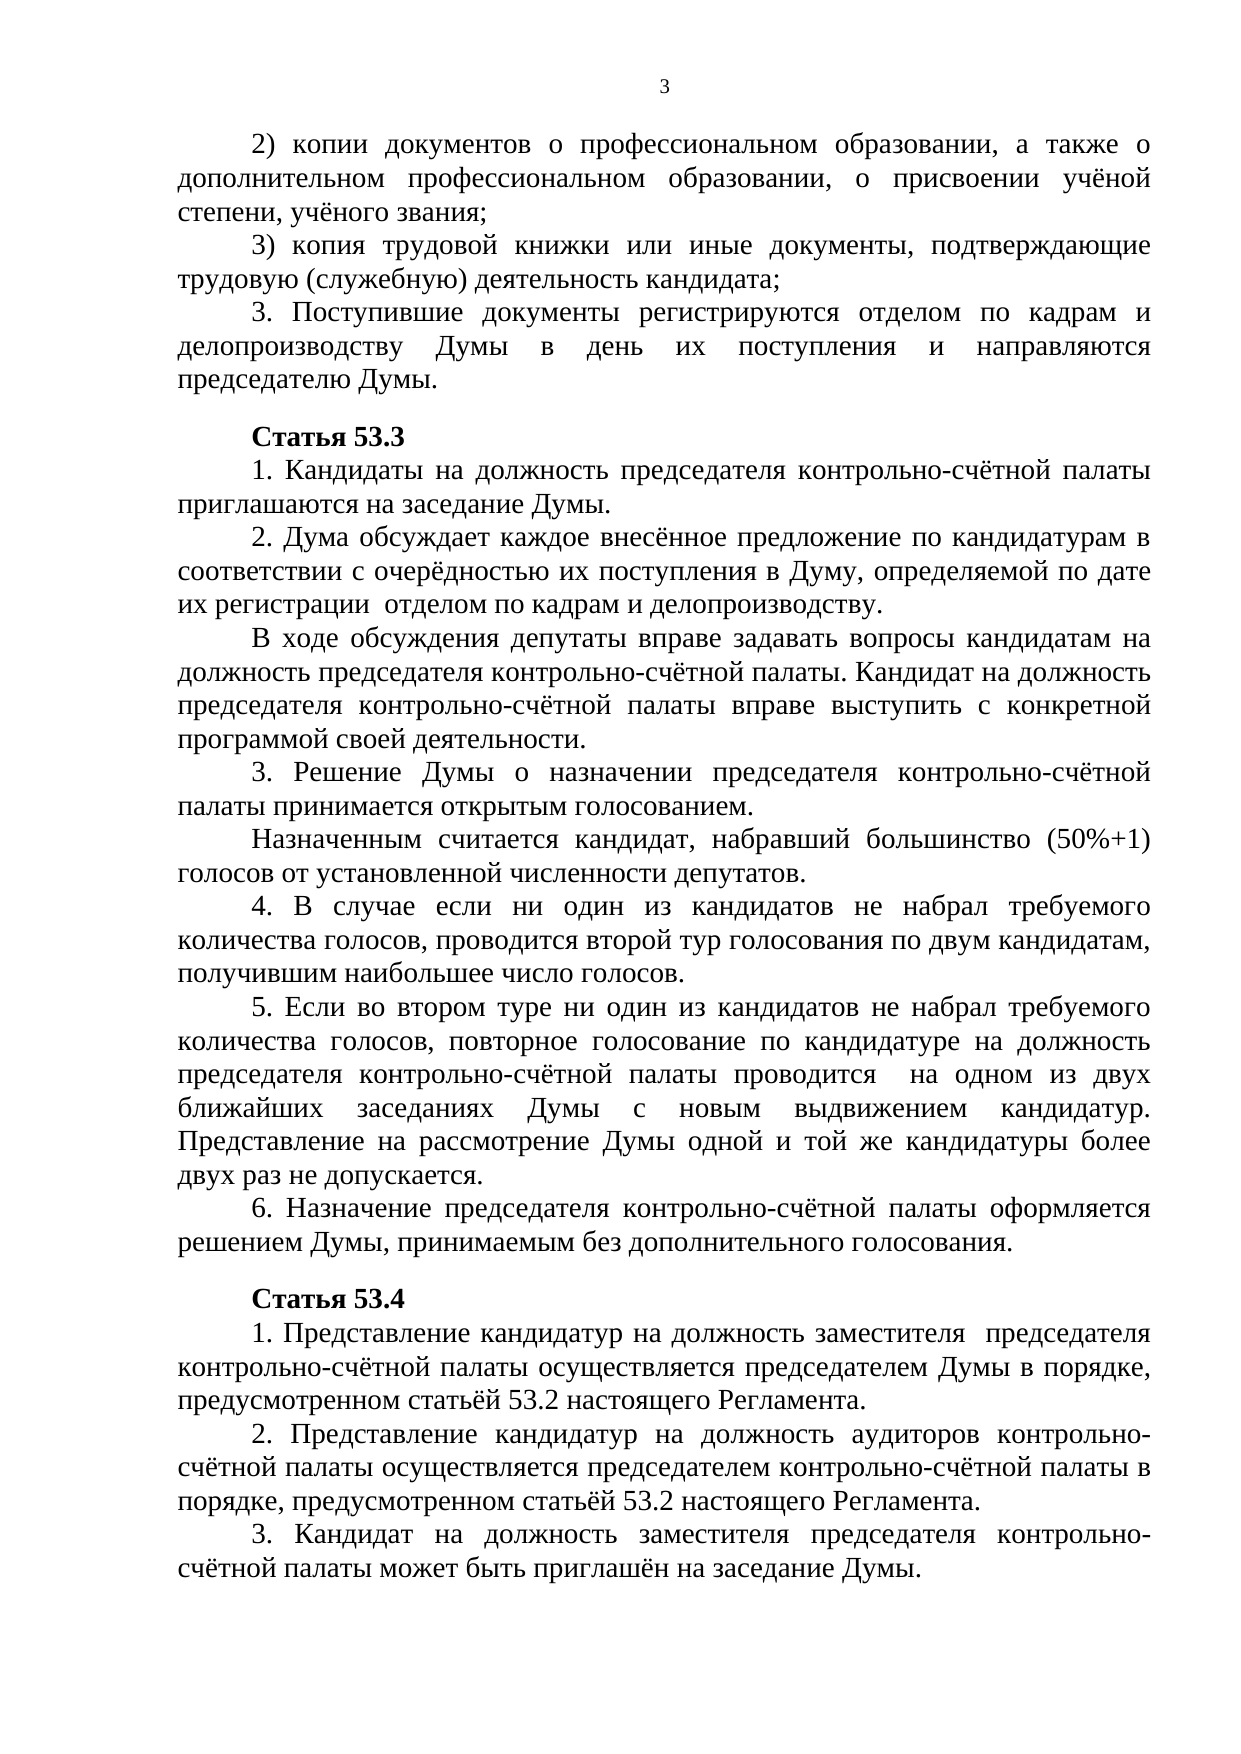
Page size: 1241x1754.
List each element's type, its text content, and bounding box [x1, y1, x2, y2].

text 3. Поступившие документы регистрируются отделом по кадрам и делопроизводству Думы в день их поступления и направляются председателю Думы. [177, 294, 1152, 395]
text 1. Кандидаты на должность председателя контрольно-счётной палаты приглашаются на заседание Думы. [177, 452, 1152, 519]
text 4. В случае если ни один из кандидатов не набрал требуемого количества голосов, проводится второй тур голосования по двум кандидатам, получившим наибольшее число голосов. [177, 888, 1152, 989]
text 2. Представление кандидатур на должность аудиторов контрольно-счётной палаты осуществляется председателем контрольно-счётной палаты в порядке, предусмотренном статьёй 53.2 настоящего Регламента. [177, 1416, 1152, 1516]
text Назначенным считается кандидат, набравший большинство (50%+1) голосов от установленной численности депутатов. [177, 821, 1152, 888]
text Статья 53.3 [177, 419, 1152, 452]
text В ходе обсуждения депутаты вправе задавать вопросы кандидатам на должность председателя контрольно-счётной палаты. Кандидат на должность председателя контрольно-счётной палаты вправе выступить с конкретной программой своей деятельности. [177, 620, 1152, 754]
text 2) копии документов о профессиональном образовании, а также о дополнительном профессиональном образовании, о присвоении учёной степени, учёного звания; [177, 127, 1152, 227]
text 2. Дума обсуждает каждое внесённое предложение по кандидатурам в соответствии с очерёдностью их поступления в Думу, определяемой по дате их регистрации отделом по кадрам и делопроизводству. [177, 519, 1152, 620]
text 3. Решение Думы о назначении председателя контрольно-счётной палаты принимается открытым голосованием. [177, 754, 1152, 821]
text 1. Представление кандидатур на должность заместителя председателя контрольно-счётной палаты осуществляется председателем Думы в порядке, предусмотренном статьёй 53.2 настоящего Регламента. [177, 1315, 1152, 1416]
text Статья 53.4 [177, 1282, 1152, 1315]
text 3. Кандидат на должность заместителя председателя контрольно-счётной палаты может быть приглашён на заседание Думы. [177, 1516, 1152, 1583]
text 3) копия трудовой книжки или иные документы, подтверждающие трудовую (служебную) деятельность кандидата; [177, 227, 1152, 294]
text 6. Назначение председателя контрольно-счётной палаты оформляется решением Думы, принимаемым без дополнительного голосования. [177, 1190, 1152, 1257]
text 5. Если во втором туре ни один из кандидатов не набрал требуемого количества голосов, повторное голосование по кандидатуре на должность председателя контрольно-счётной палаты проводится на одном из двух ближайших заседаниях Думы с новым выдвижением кандидатур. Представление на рассмотрение Думы одной и той же кандидатуры более двух раз не допускается. [177, 989, 1152, 1190]
